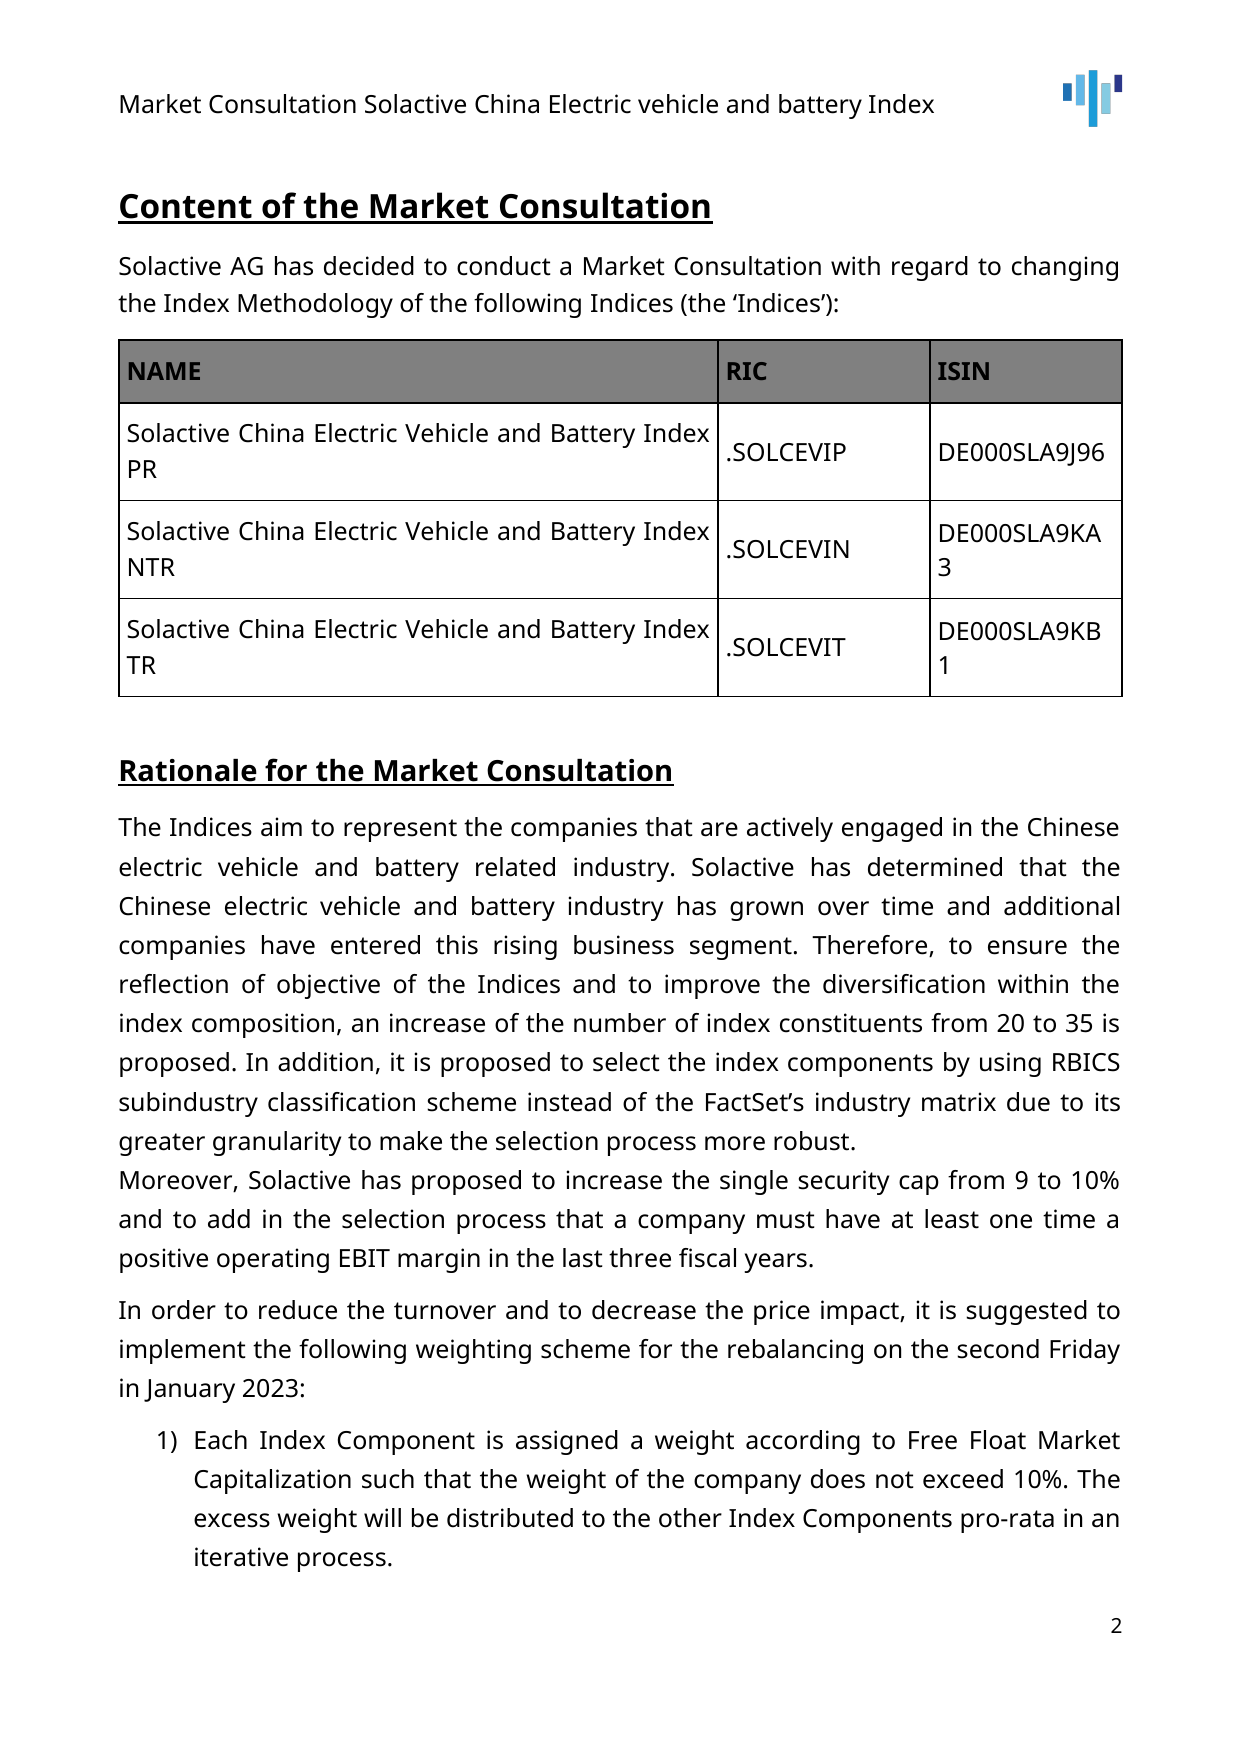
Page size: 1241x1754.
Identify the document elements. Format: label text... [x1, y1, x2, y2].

text Rationale for the Market Consultation [118, 751, 1122, 790]
table_header ISIN [931, 341, 1121, 402]
table_cell .SOLCEVIN [719, 501, 929, 598]
table_cell Solactive China Electric Vehicle and Battery Index TR [120, 599, 717, 696]
table_cell DE000SLA9KB1 [931, 599, 1121, 696]
table_cell Solactive China Electric Vehicle and Battery Index PR [120, 404, 717, 500]
text Content of the Market Consultation [118, 183, 1122, 228]
text In order to reduce the turnover and to decrease the price impact, it is suggested to implement the following weighting scheme for the rebalancing on the second Friday in January 2023: [118, 1292, 1122, 1405]
table_cell DE000SLA9KA3 [931, 501, 1121, 598]
table_header RIC [719, 341, 929, 402]
table_cell Solactive China Electric Vehicle and Battery Index NTR [120, 501, 717, 598]
table_cell .SOLCEVIT [719, 599, 929, 696]
text Solactive AG has decided to conduct a Market Consultation with regard to changing the Index Methodology of the following Indices (the ‘Indices’): [118, 248, 1122, 319]
table_cell .SOLCEVIP [719, 404, 929, 500]
table_header NAME [120, 341, 717, 402]
picture [1063, 70, 1123, 127]
list Each Index Component is assigned a weight according to Free Float Market Capitalization such that the weight of the company does not exceed 10%. The excess weight will be distributed to the other Index Components pro-rata in an iterative process. [156, 1422, 1122, 1574]
text The Indices aim to represent the companies that are actively engaged in the Chinese electric vehicle and battery related industry. Solactive has determined that the Chinese electric vehicle and battery industry has grown over time and additional companies have entered this rising business segment. Therefore, to ensure the reflection of objective of the Indices and to improve the diversification within the index composition, an increase of the number of index constituents from 20 to 35 is proposed. In addition, it is proposed to select the index components by using RBICS subindustry classification scheme instead of the FactSet’s industry matrix due to its greater granularity to make the selection process more robust. Moreover, Solactive has proposed to increase the single security cap from 9 to 10% and to add in the selection process that a company must have at least one time a positive operating EBIT margin in the last three fiscal years. [118, 810, 1122, 1275]
table_cell DE000SLA9J96 [931, 404, 1121, 500]
